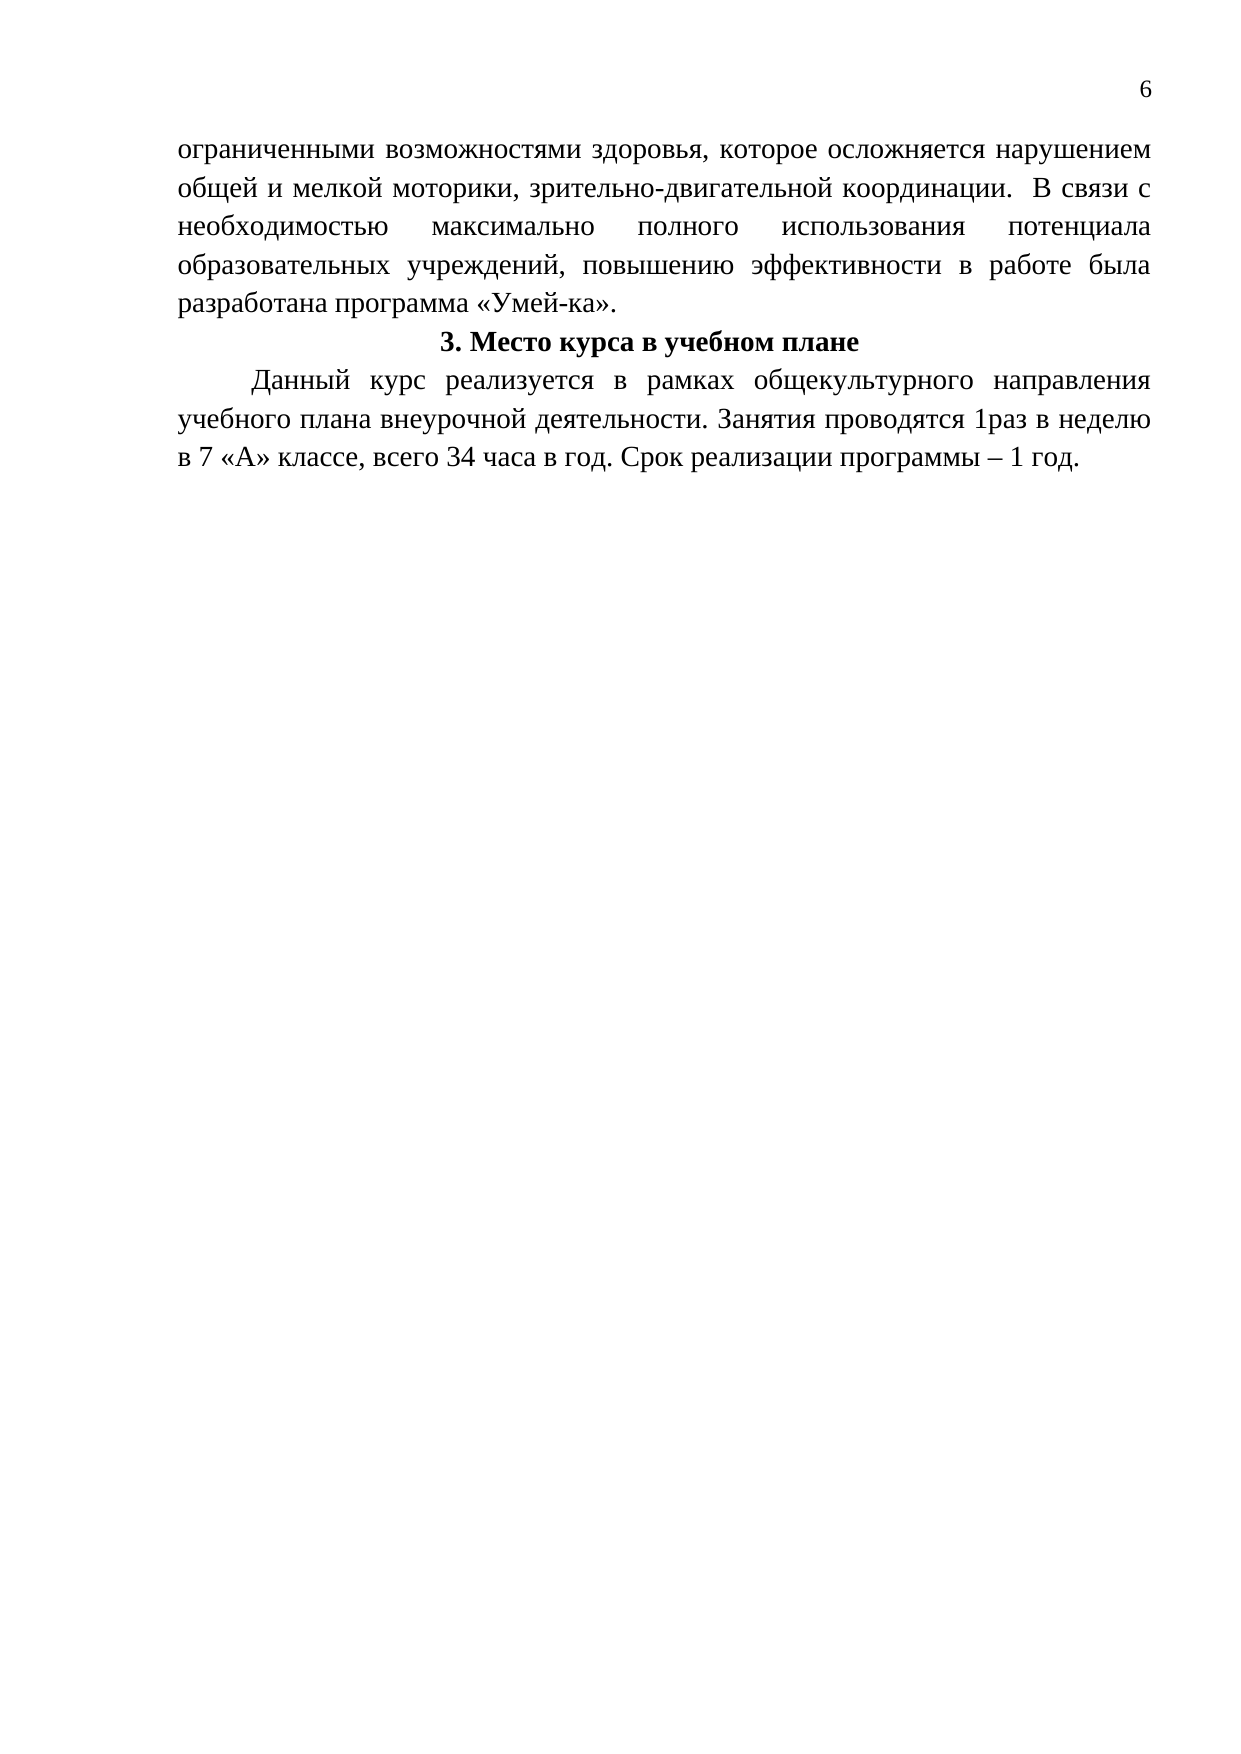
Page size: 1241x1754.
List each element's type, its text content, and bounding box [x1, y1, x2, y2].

list Данный курс реализуется в рамках общекультурного направления учебного плана внеурочной деятельности. Занятия проводятся 1раз в неделю в 7 «А» классе, всего 34 часа в год. Срок реализации программы – 1 год. [177, 362, 1152, 473]
list Место курса в учебном плане [148, 324, 1152, 357]
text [177, 131, 1152, 319]
